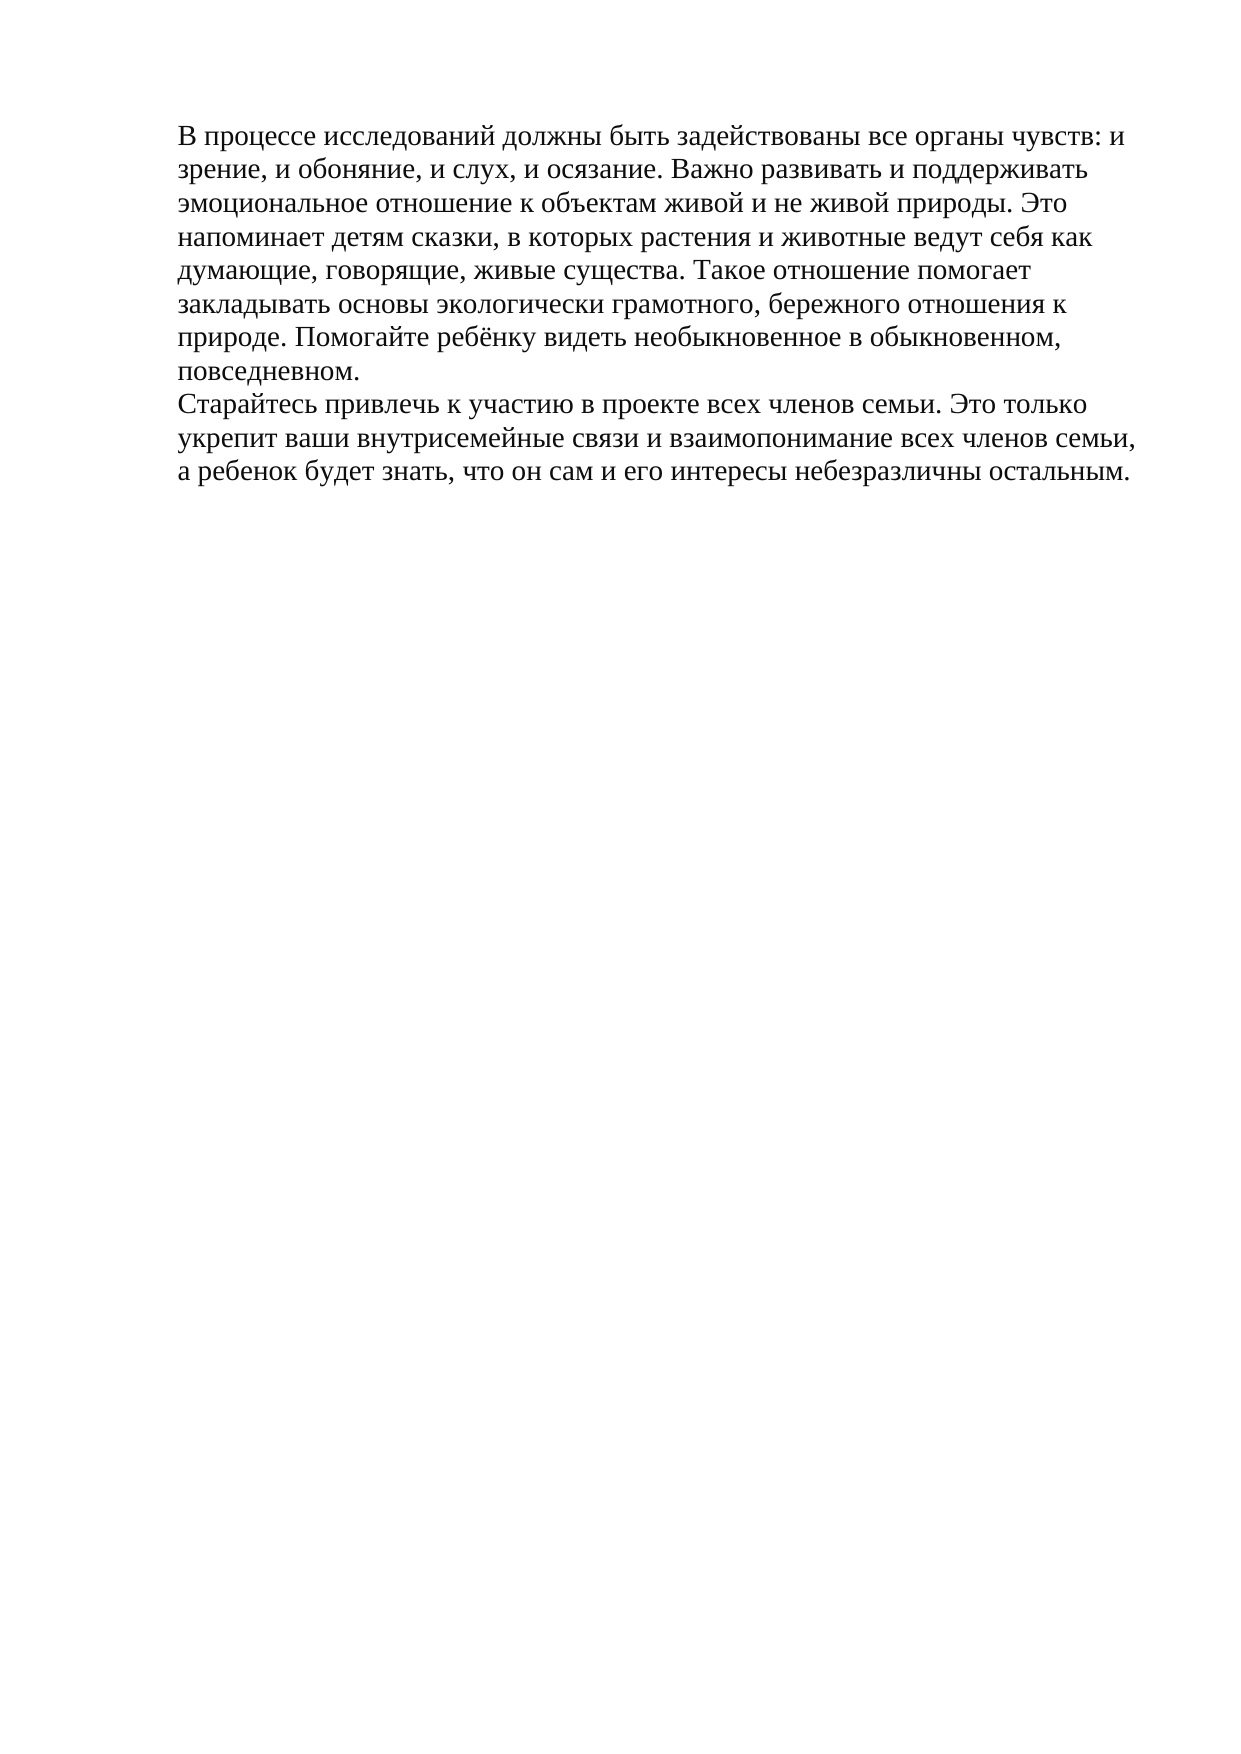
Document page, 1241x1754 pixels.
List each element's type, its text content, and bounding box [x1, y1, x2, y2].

text Старайтесь привлечь к участию в проекте всех членов семьи. Это только укрепит ваши внутрисемейные связи и взаимопонимание всех членов семьи, а ребенок будет знать, что он сам и его интересы небезразличны остальным. [177, 386, 1152, 487]
text В процессе исследований должны быть задействованы все органы чувств: и зрение, и обоняние, и слух, и осязание. Важно развивать и поддерживать эмоциональное отношение к объектам живой и не живой природы. Это напоминает детям сказки, в которых растения и животные ведут себя как думающие, говорящие, живые существа. Такое отношение помогает закладывать основы экологически грамотного, бережного отношения к природе. Помогайте ребёнку видеть необыкновенное в обыкновенном, повседневном. [177, 118, 1152, 386]
